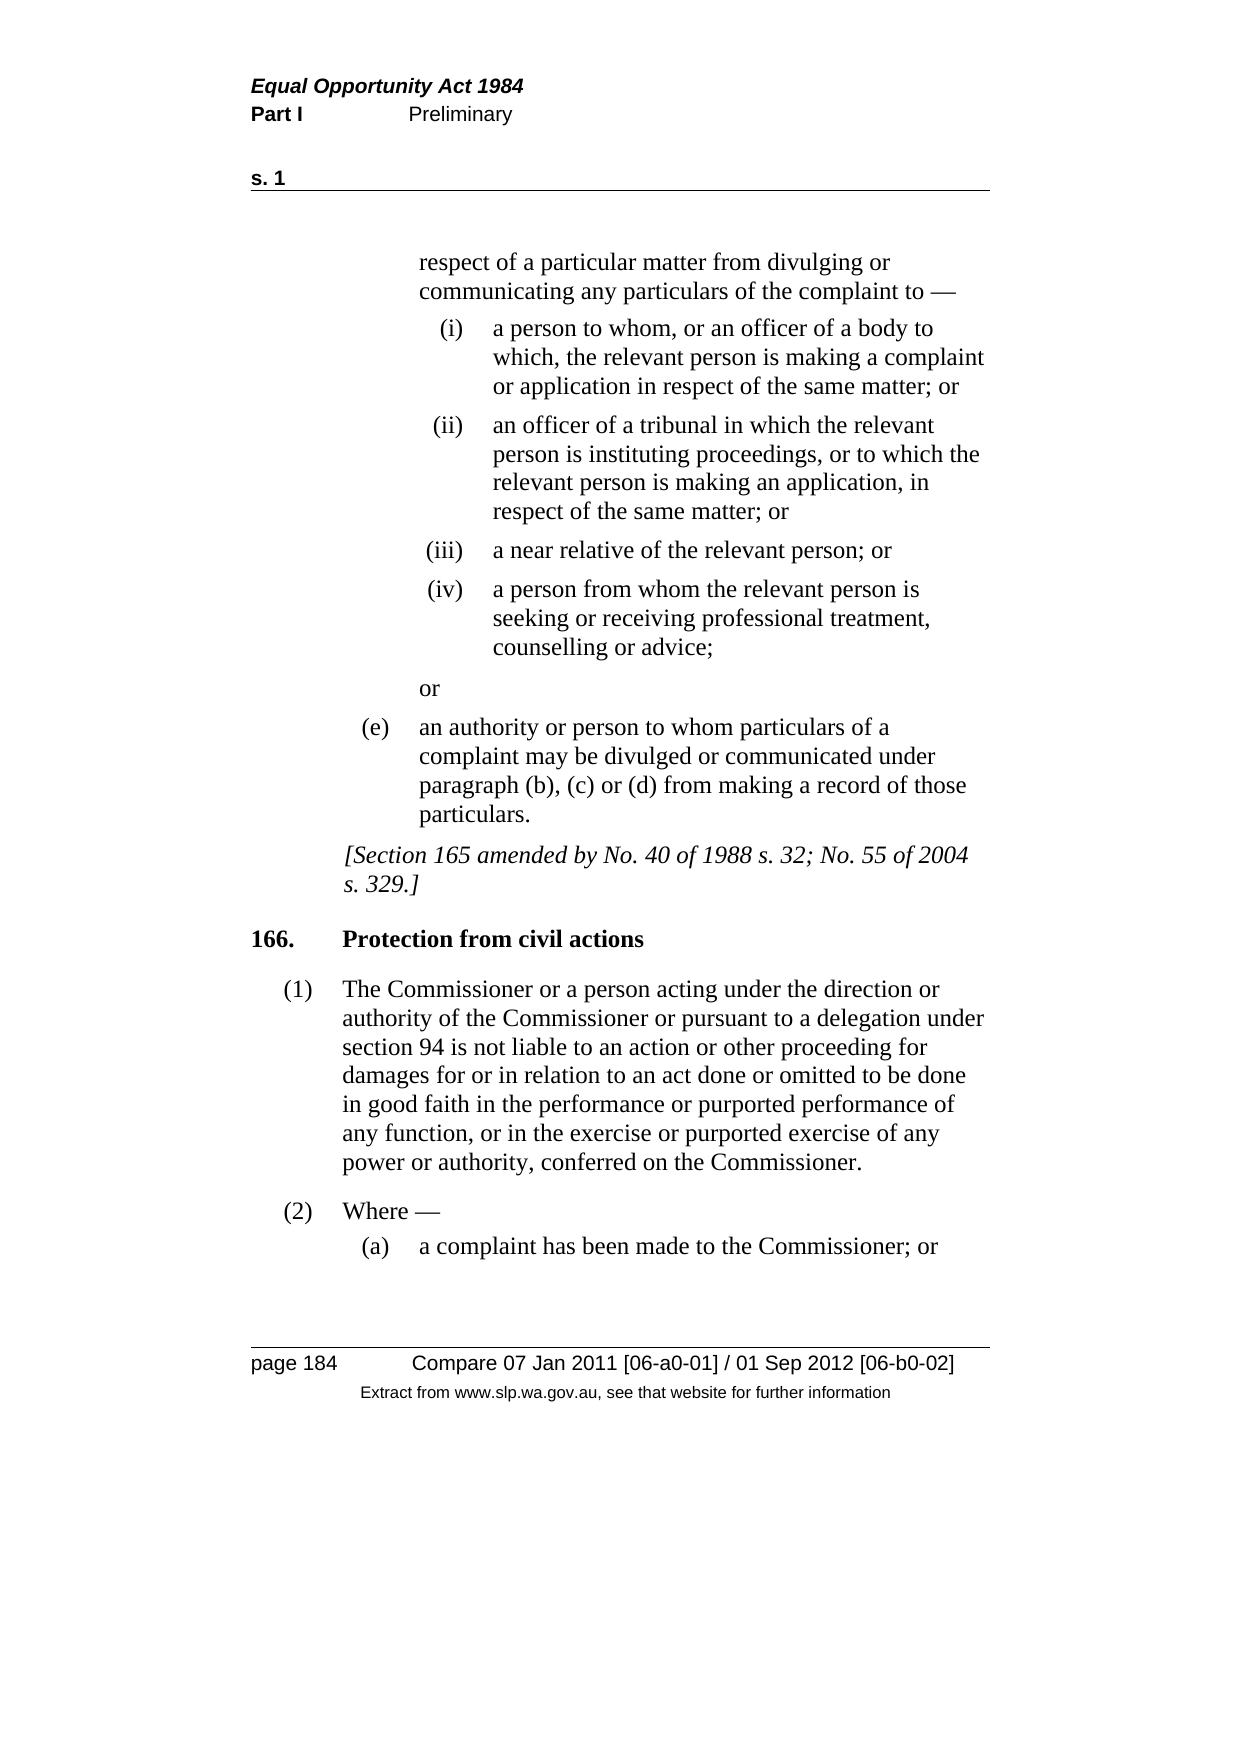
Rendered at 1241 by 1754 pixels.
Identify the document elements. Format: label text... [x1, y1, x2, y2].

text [251, 247, 990, 305]
text (iii) a near relative of the relevant person; or [251, 535, 990, 564]
text (e) an authority or person to whom particulars of a complaint may be divulged or communicated under paragraph (b), (c) or (d) from making a record of those particulars. [251, 712, 990, 827]
text (i) a person to whom, or an officer of a body to which, the relevant person is making a complaint or application in respect of the same matter; or [251, 313, 990, 399]
text or [251, 673, 990, 702]
text [Section 165 amended by No. 40 of 1988 s. 32; No. 55 of 2004 s. 329.] [251, 840, 990, 897]
text (1) The Commissioner or a person acting under the direction or authority of the Commissioner or pursuant to a delegation under section 94 is not liable to an action or other proceeding for damages for or in relation to an act done or omitted to be done in good faith in the performance or purported performance of any function, or in the exercise or purported exercise of any power or authority, conferred on the Commissioner. [251, 974, 990, 1175]
text (2) Where — [251, 1196, 990, 1225]
text (ii) an officer of a tribunal in which the relevant person is instituting proceedings, or to which the relevant person is making an application, in respect of the same matter; or [251, 410, 990, 525]
subtitle 166. Protection from civil actions [251, 924, 990, 953]
text (iv) a person from whom the relevant person is seeking or receiving professional treatment, counselling or advice; [251, 574, 990, 661]
text (a) a complaint has been made to the Commissioner; or [251, 1231, 990, 1260]
